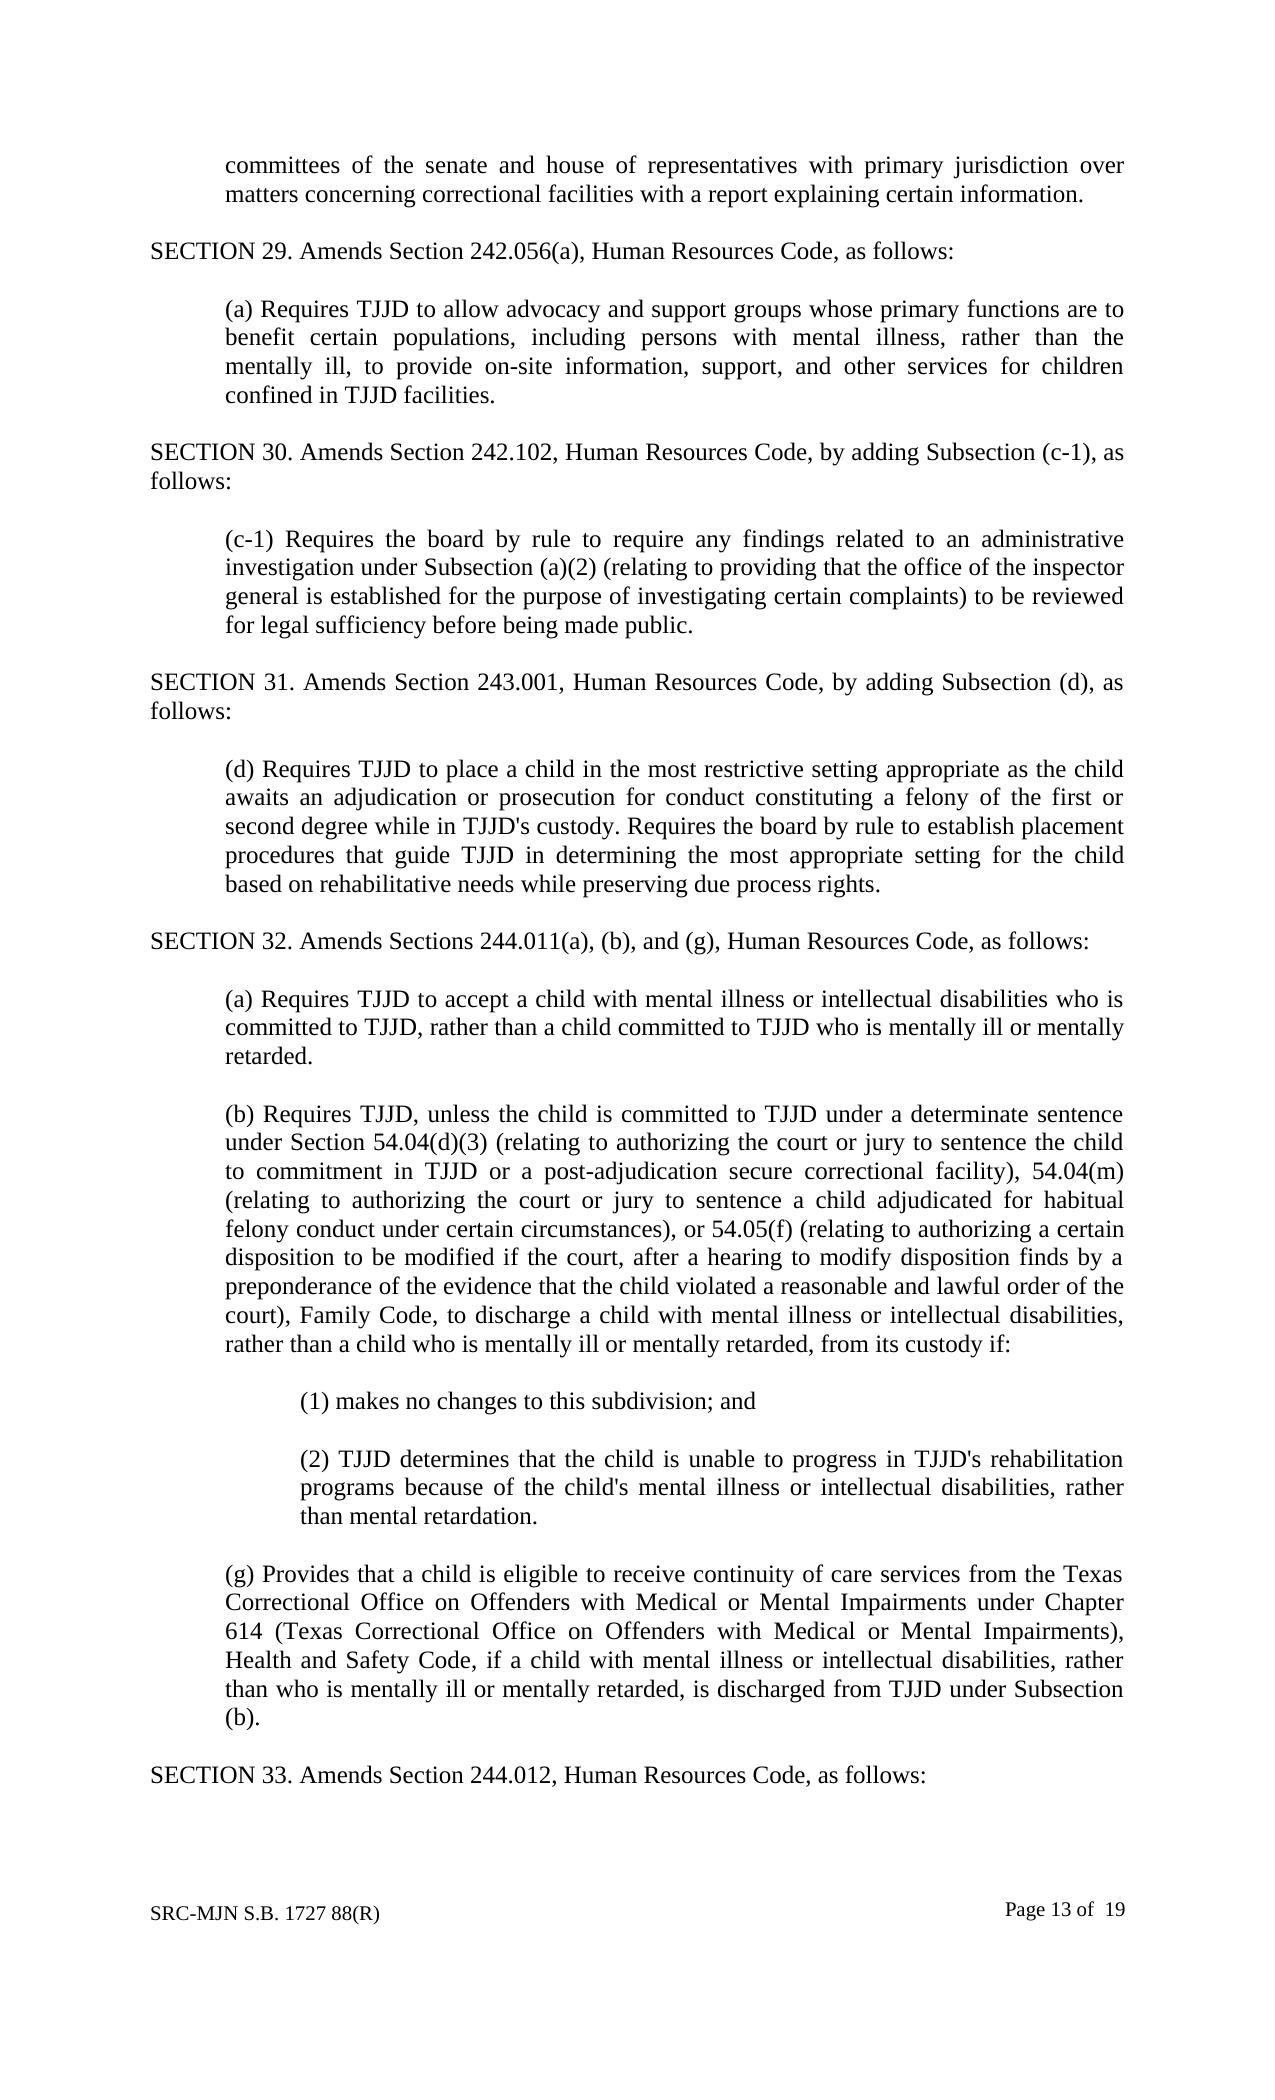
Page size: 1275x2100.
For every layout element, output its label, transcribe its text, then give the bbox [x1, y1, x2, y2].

text (2) TJJD determines that the child is unable to progress in TJJD's rehabilitation programs because of the child's mental illness or intellectual disabilities, rather than mental retardation. [300, 1444, 1125, 1530]
text (a) Requires TJJD to accept a child with mental illness or intellectual disabilities who is committed to TJJD, rather than a child committed to TJJD who is mentally ill or mentally retarded. [225, 984, 1125, 1070]
text SECTION 32. Amends Sections 244.011(a), (b), and (g), Human Resources Code, as follows: [150, 926, 1125, 955]
text (a) Requires TJJD to allow advocacy and support groups whose primary functions are to benefit certain populations, including persons with mental illness, rather than the mentally ill, to provide on-site information, support, and other services for children confined in TJJD facilities. [225, 294, 1125, 409]
text SECTION 33. Amends Section 244.012, Human Resources Code, as follows: [150, 1760, 1125, 1789]
text (1) makes no changes to this subdivision; and [300, 1386, 1125, 1415]
text (b) Requires TJJD, unless the child is committed to TJJD under a determinate sentence under Section 54.04(d)(3) (relating to authorizing the court or jury to sentence the child to commitment in TJJD or a post-adjudication secure correctional facility), 54.04(m) (relating to authorizing the court or jury to sentence a child adjudicated for habitual felony conduct under certain circumstances), or 54.05(f) (relating to authorizing a certain disposition to be modified if the court, after a hearing to modify disposition finds by a preponderance of the evidence that the child violated a reasonable and lawful order of the court), Family Code, to discharge a child with mental illness or intellectual disabilities, rather than a child who is mentally ill or mentally retarded, from its custody if: [225, 1099, 1125, 1357]
text SECTION 30. Amends Section 242.102, Human Resources Code, by adding Subsection (c-1), as follows: [150, 437, 1125, 495]
text (g) Provides that a child is eligible to receive continuity of care services from the Texas Correctional Office on Offenders with Medical or Mental Impairments under Chapter 614 (Texas Correctional Office on Offenders with Medical or Mental Impairments), Health and Safety Code, if a child with mental illness or intellectual disabilities, rather than who is mentally ill or mentally retarded, is discharged from TJJD under Subsection (b). [225, 1559, 1125, 1731]
text SECTION 31. Amends Section 243.001, Human Resources Code, by adding Subsection (d), as follows: [150, 667, 1125, 725]
text (c-1) Requires the board by rule to require any findings related to an administrative investigation under Subsection (a)(2) (relating to providing that the office of the inspector general is established for the purpose of investigating certain complaints) to be reviewed for legal sufficiency before being made public. [225, 524, 1125, 639]
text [225, 150, 1125, 207]
text (d) Requires TJJD to place a child in the most restrictive setting appropriate as the child awaits an adjudication or prosecution for conduct constituting a felony of the first or second degree while in TJJD's custody. Requires the board by rule to establish placement procedures that guide TJJD in determining the most appropriate setting for the child based on rehabilitative needs while preserving due process rights. [225, 754, 1125, 897]
text SECTION 29. Amends Section 242.056(a), Human Resources Code, as follows: [150, 236, 1125, 265]
